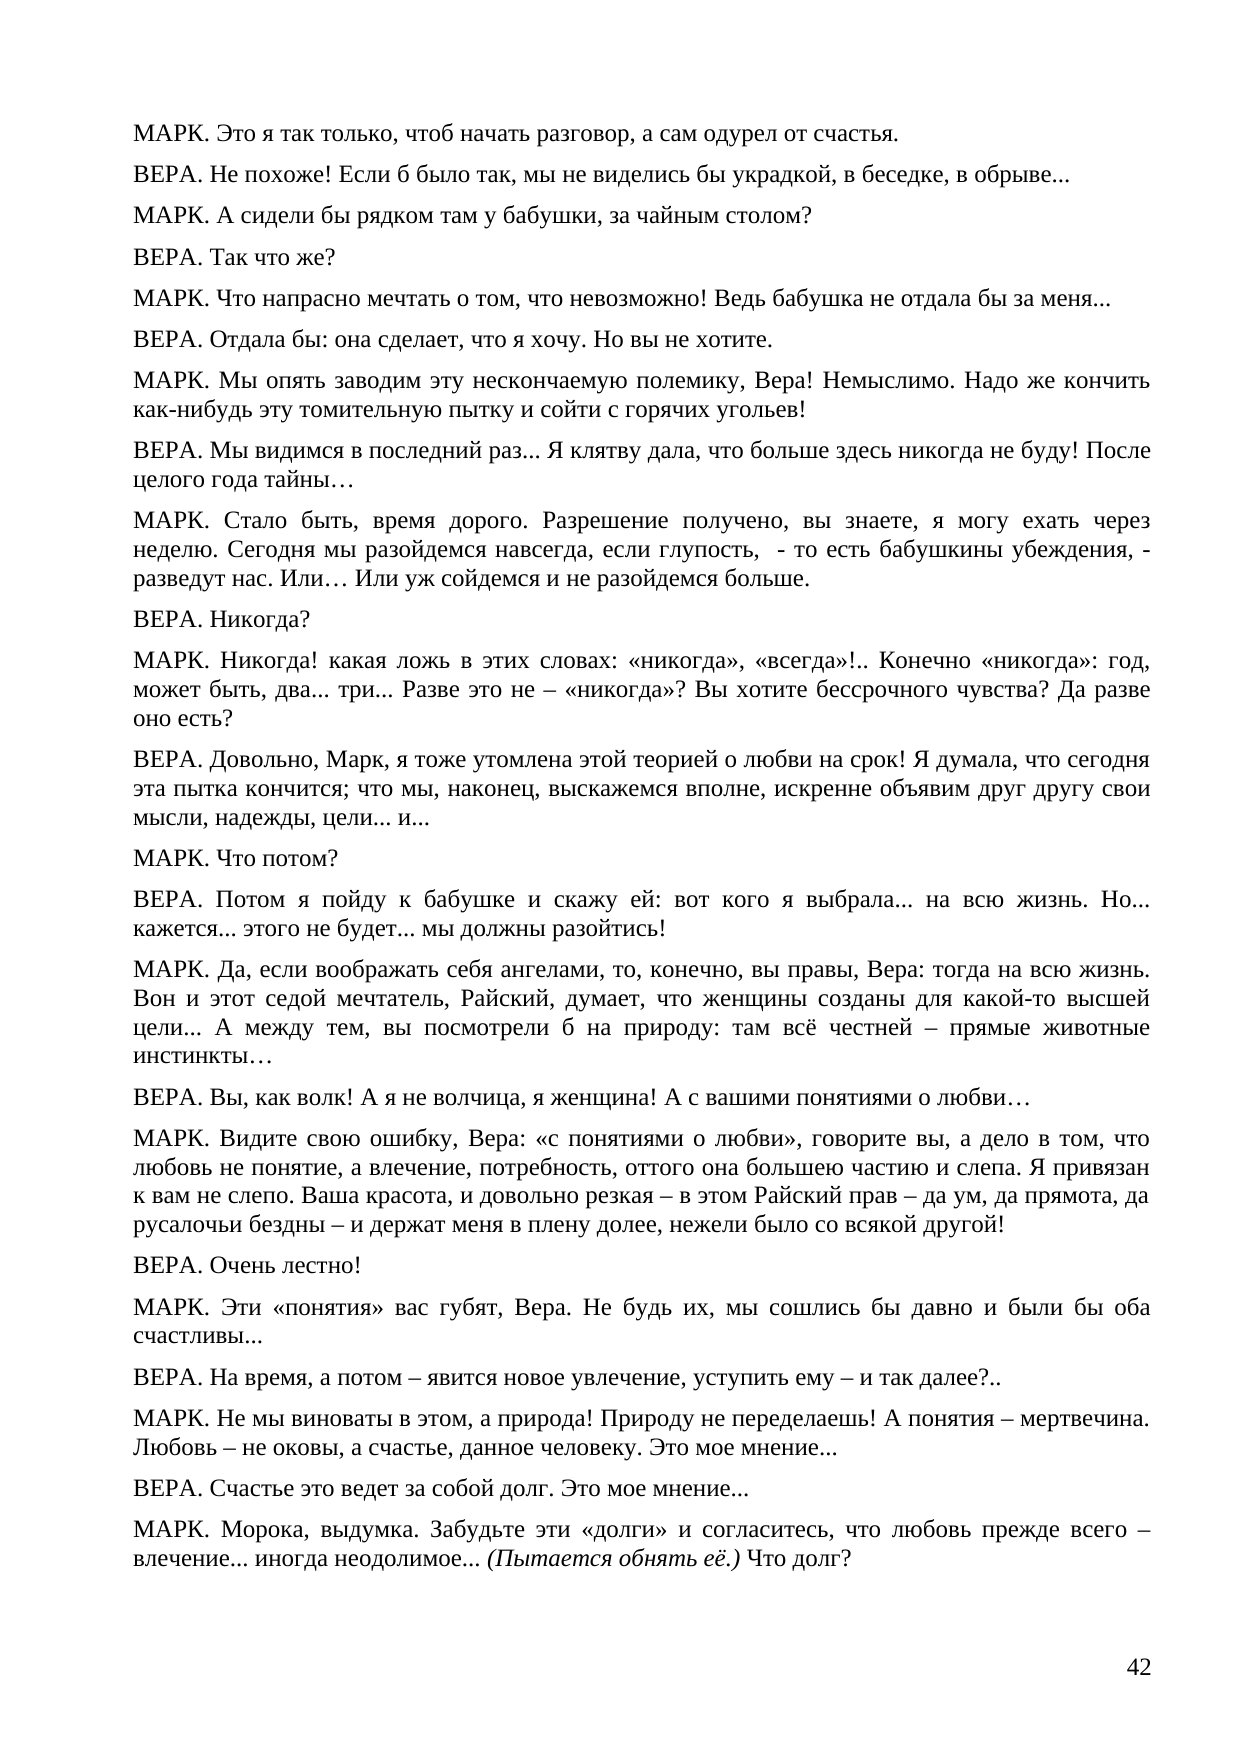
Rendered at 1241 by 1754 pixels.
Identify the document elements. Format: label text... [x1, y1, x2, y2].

text МАРК. Мы опять заводим эту нескончаемую полемику, Вера! Немыслимо. Надо же кончить как-нибудь эту томительную пытку и сойти с горячих угольев! [133, 366, 1152, 423]
text ВЕРА. Вы, как волк! А я не волчица, я женщина! А с вашими понятиями о любви… [133, 1082, 1152, 1111]
text МАРК. Это я так только, чтоб начать разговор, а сам одурел от счастья. [133, 118, 1152, 147]
text ВЕРА. Никогда? [133, 604, 1152, 633]
text ВЕРА. Мы видимся в последний раз... Я клятву дала, что больше здесь никогда не буду! После целого года тайны… [133, 436, 1152, 493]
text МАРК. Что потом? [133, 843, 1152, 872]
text МАРК. Видите свою ошибку, Вера: «с понятиями о любви», говорите вы, а дело в том, что любовь не понятие, а влечение, потребность, оттого она большею частию и слепа. Я привязан к вам не слепо. Ваша красота, и довольно резкая – в этом Райский прав – да ум, да прямота, да русалочьи бездны – и держат меня в плену долее, нежели было со всякой другой! [133, 1123, 1152, 1238]
text ВЕРА. Счастье это ведет за собой долг. Это мое мнение... [133, 1473, 1152, 1502]
text МАРК. А сидели бы рядком там у бабушки, за чайным столом? [133, 201, 1152, 229]
text МАРК. Что напрасно мечтать о том, что невозможно! Ведь бабушка не отдала бы за меня... [133, 283, 1152, 312]
text ВЕРА. Так что же? [133, 242, 1152, 271]
text МАРК. Да, если воображать себя ангелами, то, конечно, вы правы, Вера: тогда на всю жизнь. Вон и этот седой мечтатель, Райский, думает, что женщины созданы для какой-то высшей цели... А между тем, вы посмотрели б на природу: там всё честней – прямые животные инстинкты… [133, 954, 1152, 1069]
text ВЕРА. Довольно, Марк, я тоже утомлена этой теорией о любви на срок! Я думала, что сегодня эта пытка кончится; что мы, наконец, выскажемся вполне, искренне объявим друг другу свои мысли, надежды, цели... и... [133, 744, 1152, 831]
text ВЕРА. Не похоже! Если б было так, мы не виделись бы украдкой, в беседке, в обрыве... [133, 159, 1152, 188]
text МАРК. Не мы виноваты в этом, а природа! Природу не переделаешь! А понятия – мертвечина. Любовь – не оковы, а счастье, данное человеку. Это мое мнение... [133, 1403, 1152, 1461]
text ВЕРА. Очень лестно! [133, 1251, 1152, 1279]
text МАРК. Морока, выдумка. Забудьте эти «долги» и согласитесь, что любовь прежде всего – влечение... иногда неодолимое... (Пытается обнять её.) Что долг? [133, 1514, 1152, 1572]
text ВЕРА. Потом я пойду к бабушке и скажу ей: вот кого я выбрала... на всю жизнь. Но... кажется... этого не будет... мы должны разойтись! [133, 884, 1152, 942]
text МАРК. Эти «понятия» вас губят, Вера. Не будь их, мы сошлись бы давно и были бы оба счастливы... [133, 1292, 1152, 1349]
text МАРК. Никогда! какая ложь в этих словах: «никогда», «всегда»!.. Конечно «никогда»: год, может быть, два... три... Разве это не – «никогда»? Вы хотите бессрочного чувства? Да разве оно есть? [133, 646, 1152, 732]
text МАРК. Стало быть, время дорого. Разрешение получено, вы знаете, я могу ехать через неделю. Сегодня мы разойдемся навсегда, если глупость, - то есть бабушкины убеждения, - разведут нас. Или… Или уж сойдемся и не разойдемся больше. [133, 506, 1152, 592]
text ВЕРА. Отдала бы: она сделает, что я хочу. Но вы не хотите. [133, 324, 1152, 353]
text ВЕРА. На время, а потом – явится новое увлечение, уступить ему – и так далее?.. [133, 1362, 1152, 1391]
